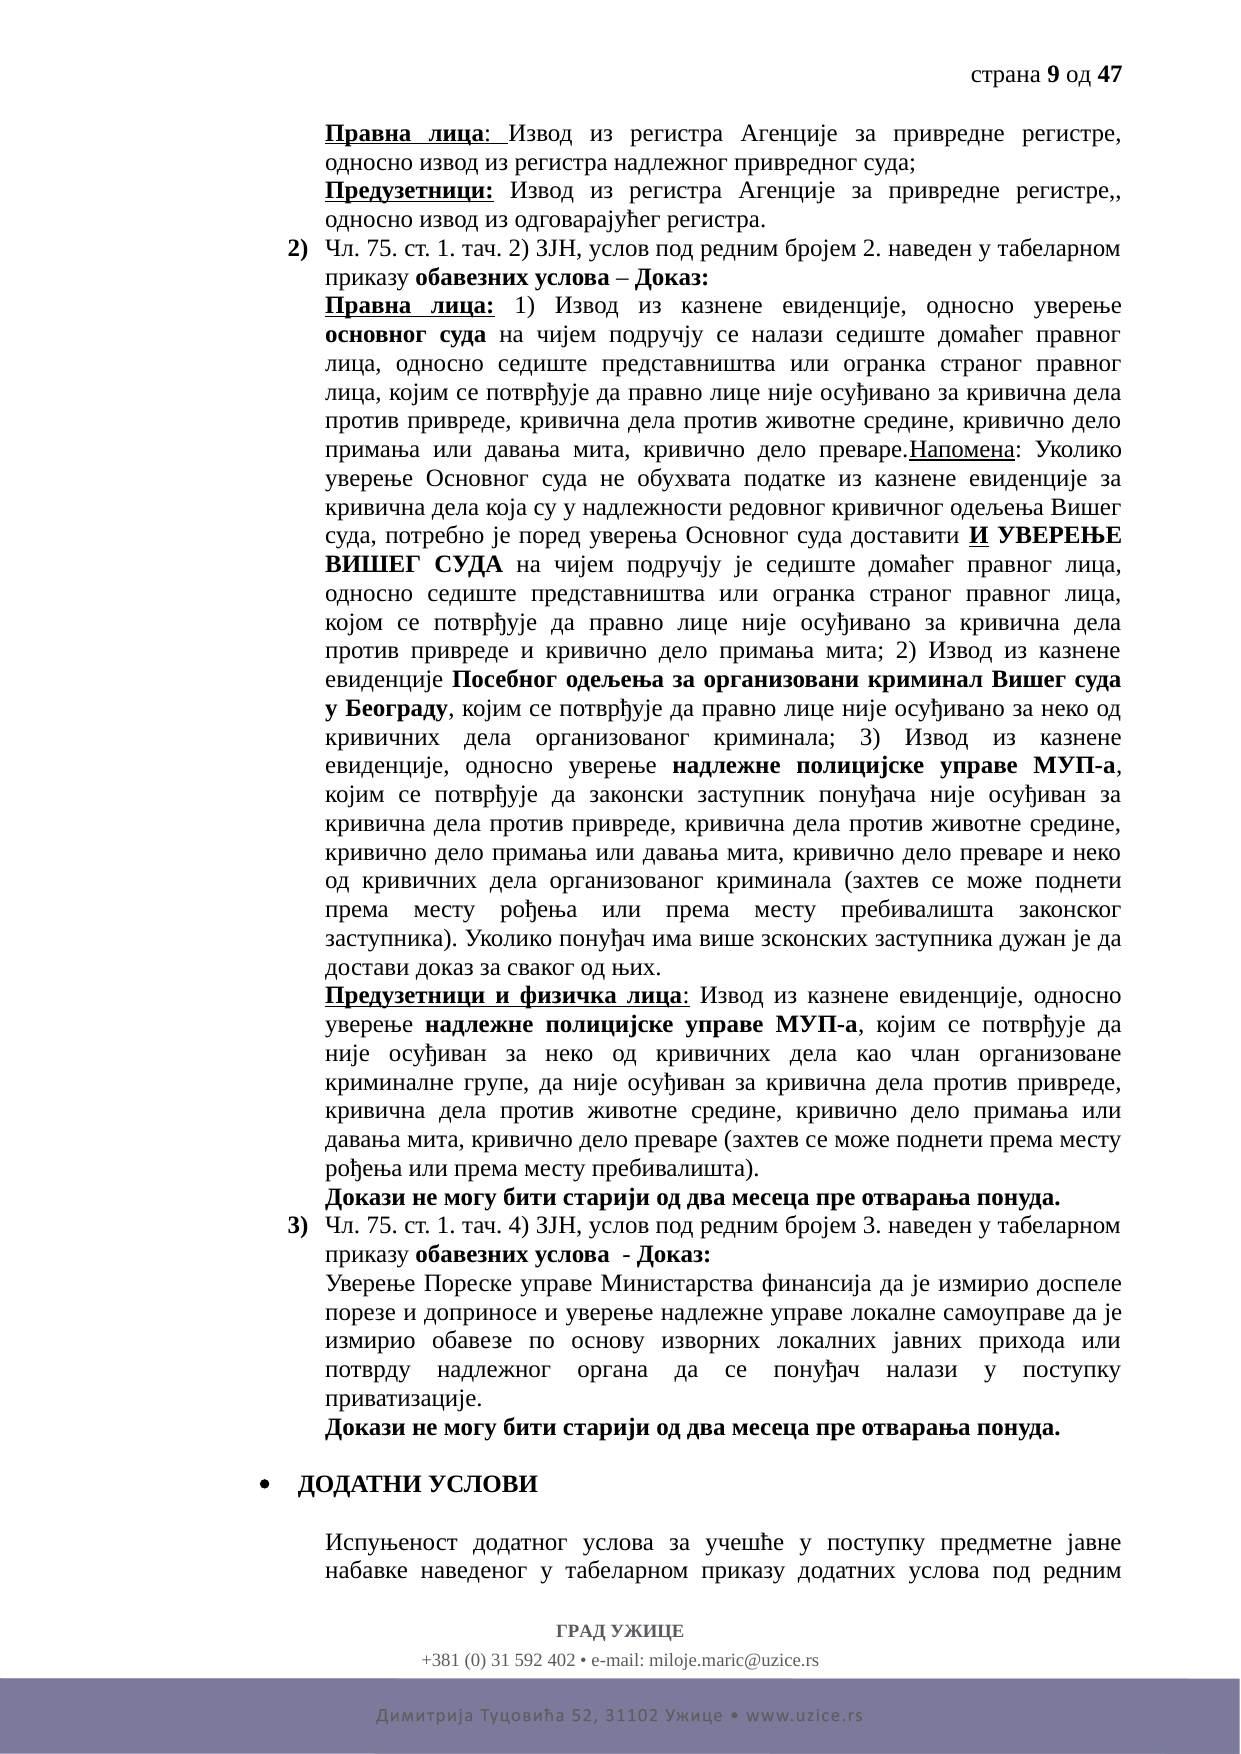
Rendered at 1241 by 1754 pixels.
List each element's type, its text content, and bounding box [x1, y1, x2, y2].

text Докази не могу бити старији од два месеца пре отварања понуда. [325, 1182, 1122, 1211]
list Чл. 75. ст. 1. тач. 2) ЗЈН, услов под редним бројем 2. наведен у табеларном приказу обавезних услова – Доказ: [287, 233, 1122, 291]
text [325, 1527, 1122, 1584]
list Чл. 75. ст. 1. тач. 4) ЗЈН, услов под редним бројем 3. наведен у табеларном приказу обавезних услова - Доказ: [287, 1211, 1122, 1268]
text Предузетници: Извод из регистра Агенције за привредне регистре,, односно извод из одговарајућег регистра. [325, 176, 1122, 233]
list ДОДАТНИ УСЛОВИ [260, 1469, 1122, 1498]
picture [0, 1677, 1240, 1754]
text Уверење Пореске управе Министарства финансија да је измирио доспеле порезе и доприносе и уверење надлежне управе локалне самоуправе да је измирио обавезе по основу изворних локалних јавних прихода или потврду надлежног органа да се понуђач налази у поступку приватизације. [325, 1268, 1122, 1412]
text Правна лица: 1) Извод из казнене евиденције, односно уверењe основног суда на чијем подручју се налази седиште домаћег правног лица, односно седиште представништва или огранка страног правног лица, којим се потврђује да правно лице није осуђивано за кривична дела против привреде, кривична дела против животне средине, кривично дело примања или давања мита, кривично дело преваре.Напомена: Уколико уверење Основног суда не обухвата податке из казнене евиденције за кривична дела која су у надлежности редовног кривичног одељења Вишег суда, потребно је поред уверења Основног суда доставити И УВЕРЕЊЕ ВИШЕГ СУДА на чијем подручју је седиште домаћег правног лица, односно седиште представништва или огранка страног правног лица, којом се потврђује да правно лице није осуђивано за кривична дела против привреде и кривично дело примања мита; 2) Извод из казнене евиденције Посебног одељења за организовани криминал Вишег суда у Београду, којим се потврђује да правно лице није осуђивано за неко од кривичних дела организованог криминала; 3) Извод из казнене евиденције, односно уверење надлежне полицијске управе МУП-а, којим се потврђује да законски заступник понуђача није осуђиван за кривична дела против привреде, кривична дела против животне средине, кривично дело примања или давања мита, кривично дело преваре и неко од кривичних дела организованог криминала (захтев се може поднети према месту рођења или према месту пребивалишта законског заступника). Уколико понуђач има више зсконских заступника дужан је да достави доказ за сваког од њих. [325, 291, 1122, 981]
text Докази не могу бити старији од два месеца пре отварања понуда. [325, 1412, 1122, 1441]
text Правна лица: Извод из регистра Агенције за привредне регистре, односно извод из регистра надлежног привредног суда; [325, 118, 1122, 176]
text Предузетници и физичка лица: Извод из казнене евиденције, односно уверење надлежне полицијске управе МУП-а, којим се потврђује да није осуђиван за неко од кривичних дела као члан организоване криминалне групе, да није осуђиван за кривична дела против привреде, кривична дела против животне средине, кривично дело примања или давања мита, кривично дело преваре (захтев се може поднети према месту рођења или према месту пребивалишта). [325, 981, 1122, 1182]
